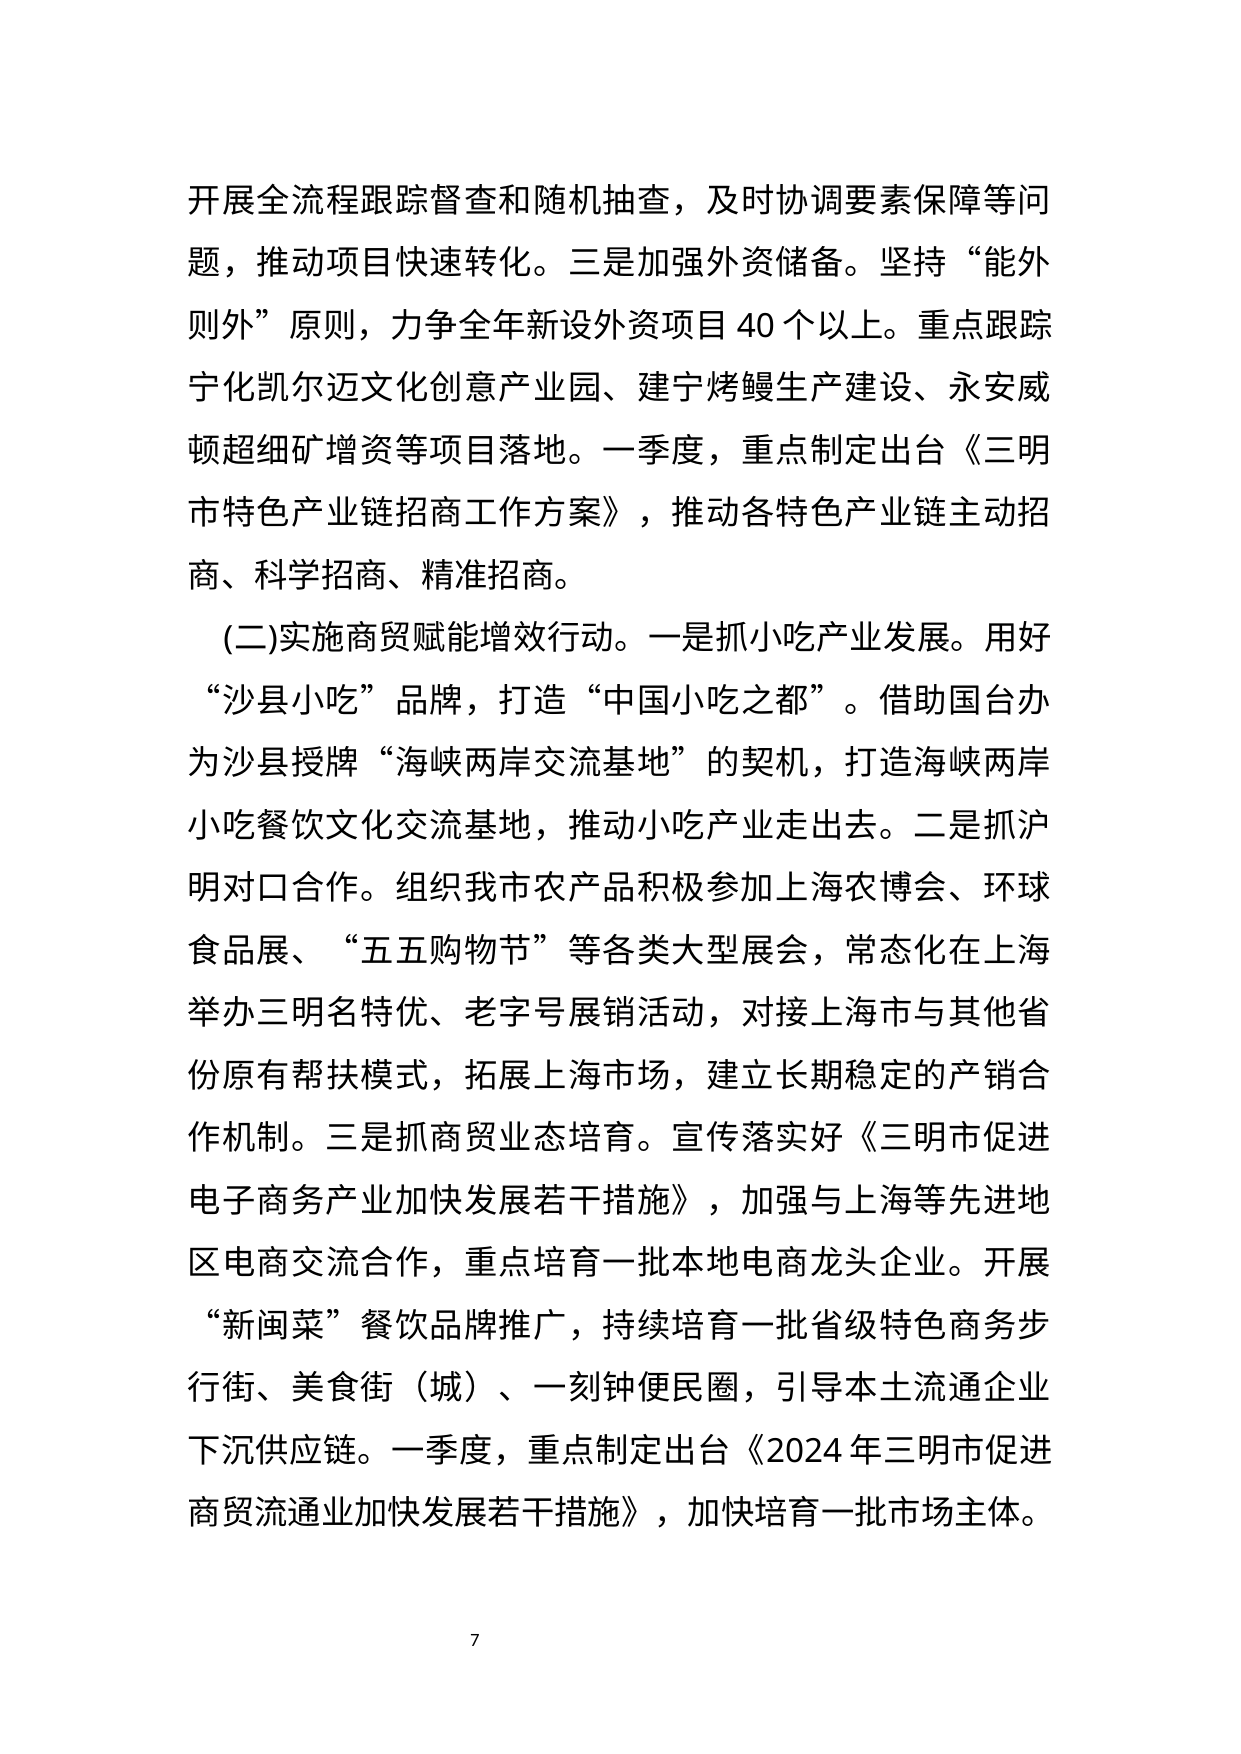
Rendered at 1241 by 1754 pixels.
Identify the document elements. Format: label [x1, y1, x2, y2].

text [187, 162, 1053, 1537]
